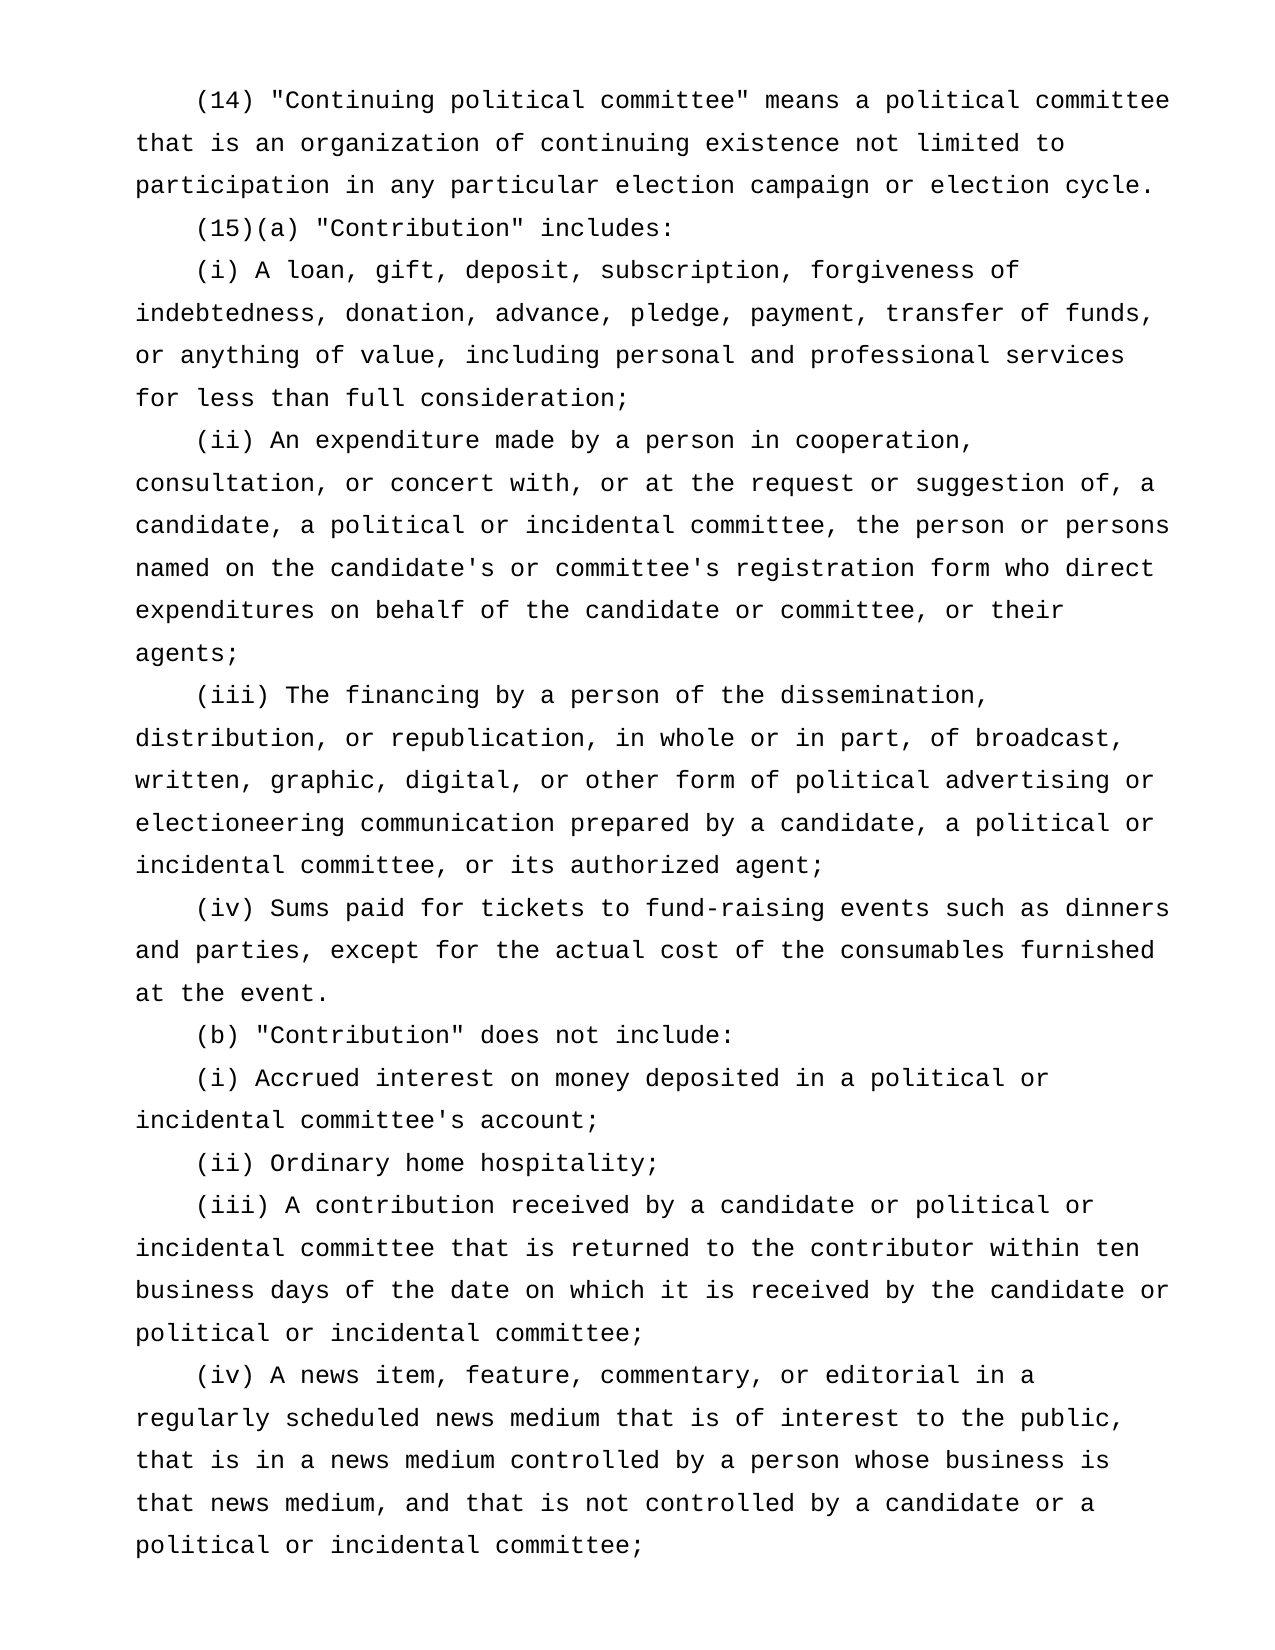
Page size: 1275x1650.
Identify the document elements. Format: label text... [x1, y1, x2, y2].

text (iv) A news item, feature, commentary, or editorial in a regularly scheduled news medium that is of interest to the public, that is in a news medium controlled by a person whose business is that news medium, and that is not controlled by a candidate or a political or incidental committee; [135, 1350, 1170, 1562]
text (14) "Continuing political committee" means a political committee that is an organization of continuing existence not limited to participation in any particular election campaign or election cycle. [135, 75, 1170, 202]
text (iv) Sums paid for tickets to fund-raising events such as dinners and parties, except for the actual cost of the consumables furnished at the event. [135, 882, 1170, 1010]
text (i) Accrued interest on money deposited in a political or incidental committee's account; [135, 1052, 1170, 1137]
text (i) A loan, gift, deposit, subscription, forgiveness of indebtedness, donation, advance, pledge, payment, transfer of funds, or anything of value, including personal and professional services for less than full consideration; [135, 245, 1170, 415]
text (ii) An expenditure made by a person in cooperation, consultation, or concert with, or at the request or suggestion of, a candidate, a political or incidental committee, the person or persons named on the candidate's or committee's registration form who direct expenditures on behalf of the candidate or committee, or their agents; [135, 415, 1170, 670]
text (iii) The financing by a person of the dissemination, distribution, or republication, in whole or in part, of broadcast, written, graphic, digital, or other form of political advertising or electioneering communication prepared by a candidate, a political or incidental committee, or its authorized agent; [135, 670, 1170, 882]
text (iii) A contribution received by a candidate or political or incidental committee that is returned to the contributor within ten business days of the date on which it is received by the candidate or political or incidental committee; [135, 1180, 1170, 1350]
text (15)(a) "Contribution" includes: [135, 202, 1170, 245]
text (ii) Ordinary home hospitality; [135, 1137, 1170, 1180]
text (b) "Contribution" does not include: [135, 1010, 1170, 1052]
